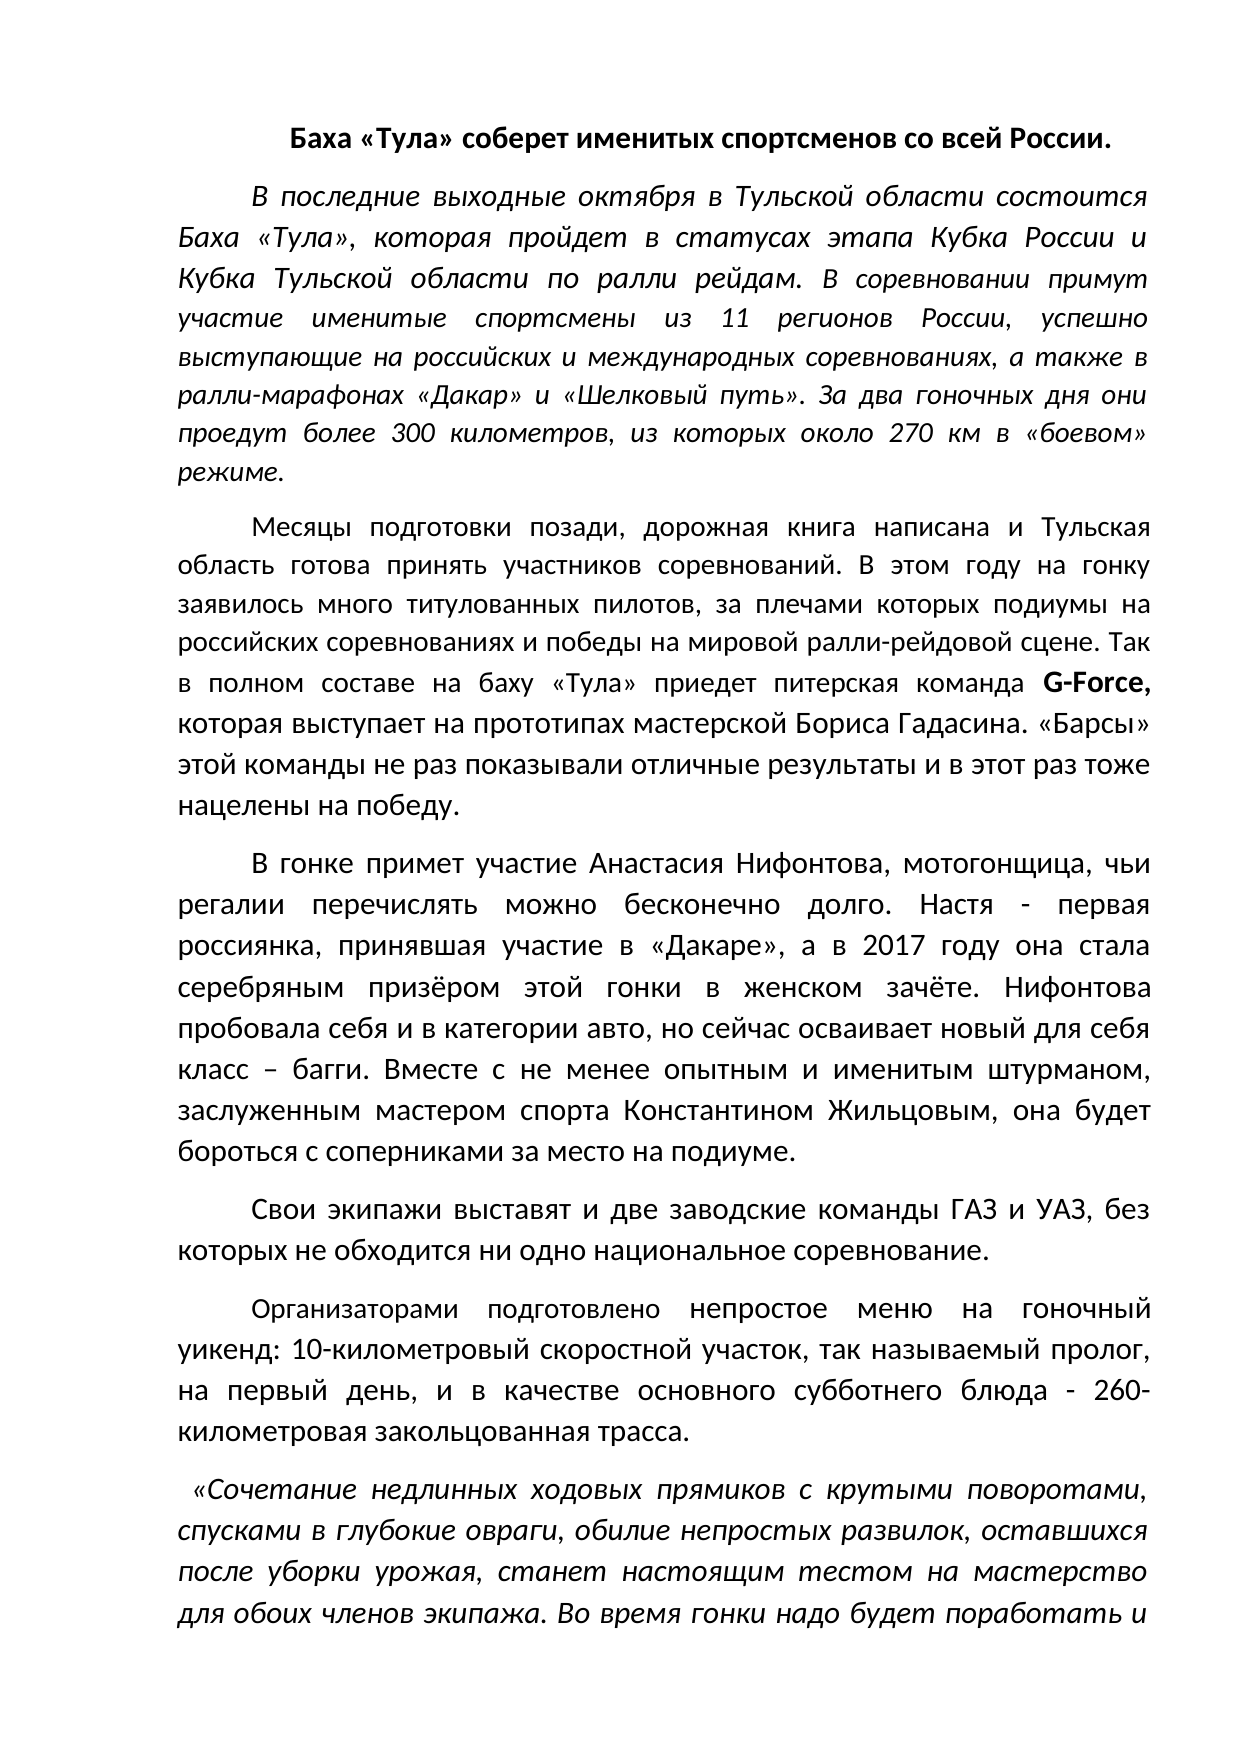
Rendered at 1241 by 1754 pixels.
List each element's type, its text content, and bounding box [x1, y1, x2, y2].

text В последние выходные октября в Тульской области состоится Баха «Тула», которая пройдет в статусах этапа Кубка России и Кубка Тульской области по ралли рейдам. В соревновании примут участие именитые спортсмены из 11 регионов России, успешно выступающие на российских и международных соревнованиях, а также в ралли-марафонах «Дакар» и «Шелковый путь». За два гоночных дня они проедут более 300 километров, из которых около 270 км в «боевом» режиме. [177, 176, 1152, 488]
text В гонке примет участие Анастасия Нифонтова, мотогонщица, чьи регалии перечислять можно бесконечно долго. Настя - первая россиянка, принявшая участие в «Дакаре», а в 2017 году она стала серебряным призёром этой гонки в женском зачёте. Нифонтова пробовала себя и в категории авто, но сейчас осваивает новый для себя класс – багги. Вместе с не менее опытным и именитым штурманом, заслуженным мастером спорта Константином Жильцовым, она будет бороться с соперниками за место на подиуме. [177, 843, 1152, 1169]
text Свои экипажи выставят и две заводские команды ГАЗ и УАЗ, без которых не обходится ни одно национальное соревнование. [177, 1189, 1152, 1268]
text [177, 1469, 1152, 1631]
text Организаторами подготовлено непростое меню на гоночный уикенд: 10-километровый скоростной участок, так называемый пролог, на первый день, и в качестве основного субботнего блюда - 260-километровая закольцованная трасса. [177, 1288, 1152, 1449]
text Месяцы подготовки позади, дорожная книга написана и Тульская область готова принять участников соревнований. В этом году на гонку заявилось много титулованных пилотов, за плечами которых подиумы на российских соревнованиях и победы на мировой ралли-рейдовой сцене. Так в полном составе на баху «Тула» приедет питерская команда G-Force, которая выступает на прототипах мастерской Бориса Гадасина. «Барсы» этой команды не раз показывали отличные результаты и в этот раз тоже нацелены на победу. [177, 508, 1152, 546]
text Баха «Тула» соберет именитых спортсменов со всей России. [177, 118, 1152, 156]
text Месяцы подготовки позади, дорожная книга написана и Тульская область готова принять участников соревнований. В этом году на гонку заявилось много титулованных пилотов, за плечами которых подиумы на российских соревнованиях и победы на мировой ралли-рейдовой сцене. Так в полном составе на баху «Тула» приедет питерская команда G-Force, которая выступает на прототипах мастерской Бориса Гадасина. «Барсы» этой команды не раз показывали отличные результаты и в этот раз тоже нацелены на победу. [177, 659, 1152, 823]
